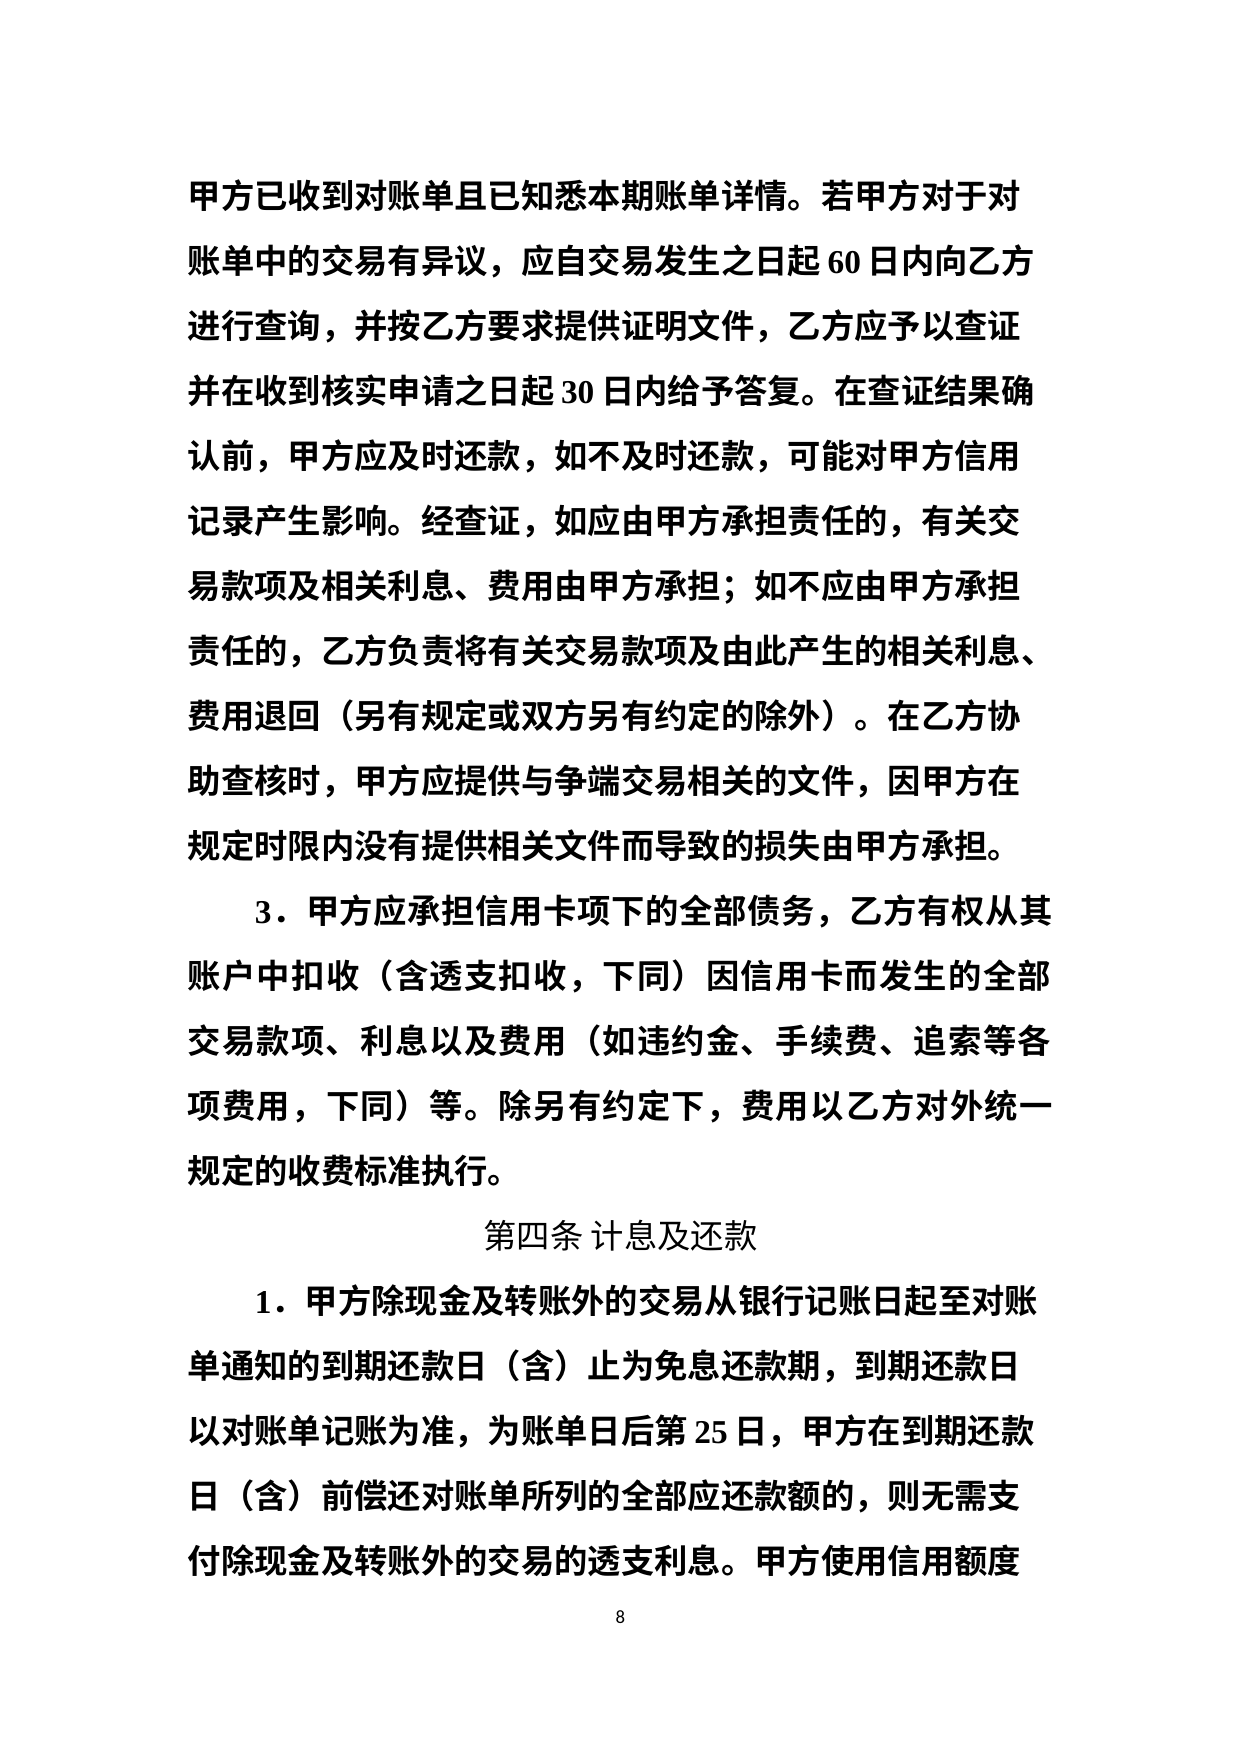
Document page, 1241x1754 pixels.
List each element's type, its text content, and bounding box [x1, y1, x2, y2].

text 第四条 计息及还款 [187, 1202, 1053, 1267]
text 3．甲方应承担信用卡项下的全部债务，乙方有权从其账户中扣收（含透支扣收，下同）因信用卡而发生的全部交易款项、利息以及费用（如违约金、手续费、追索等各项费用，下同）等。除另有约定下，费用以乙方对外统一规定的收费标准执行。 [187, 877, 1053, 1202]
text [187, 162, 1053, 877]
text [187, 1267, 1053, 1592]
